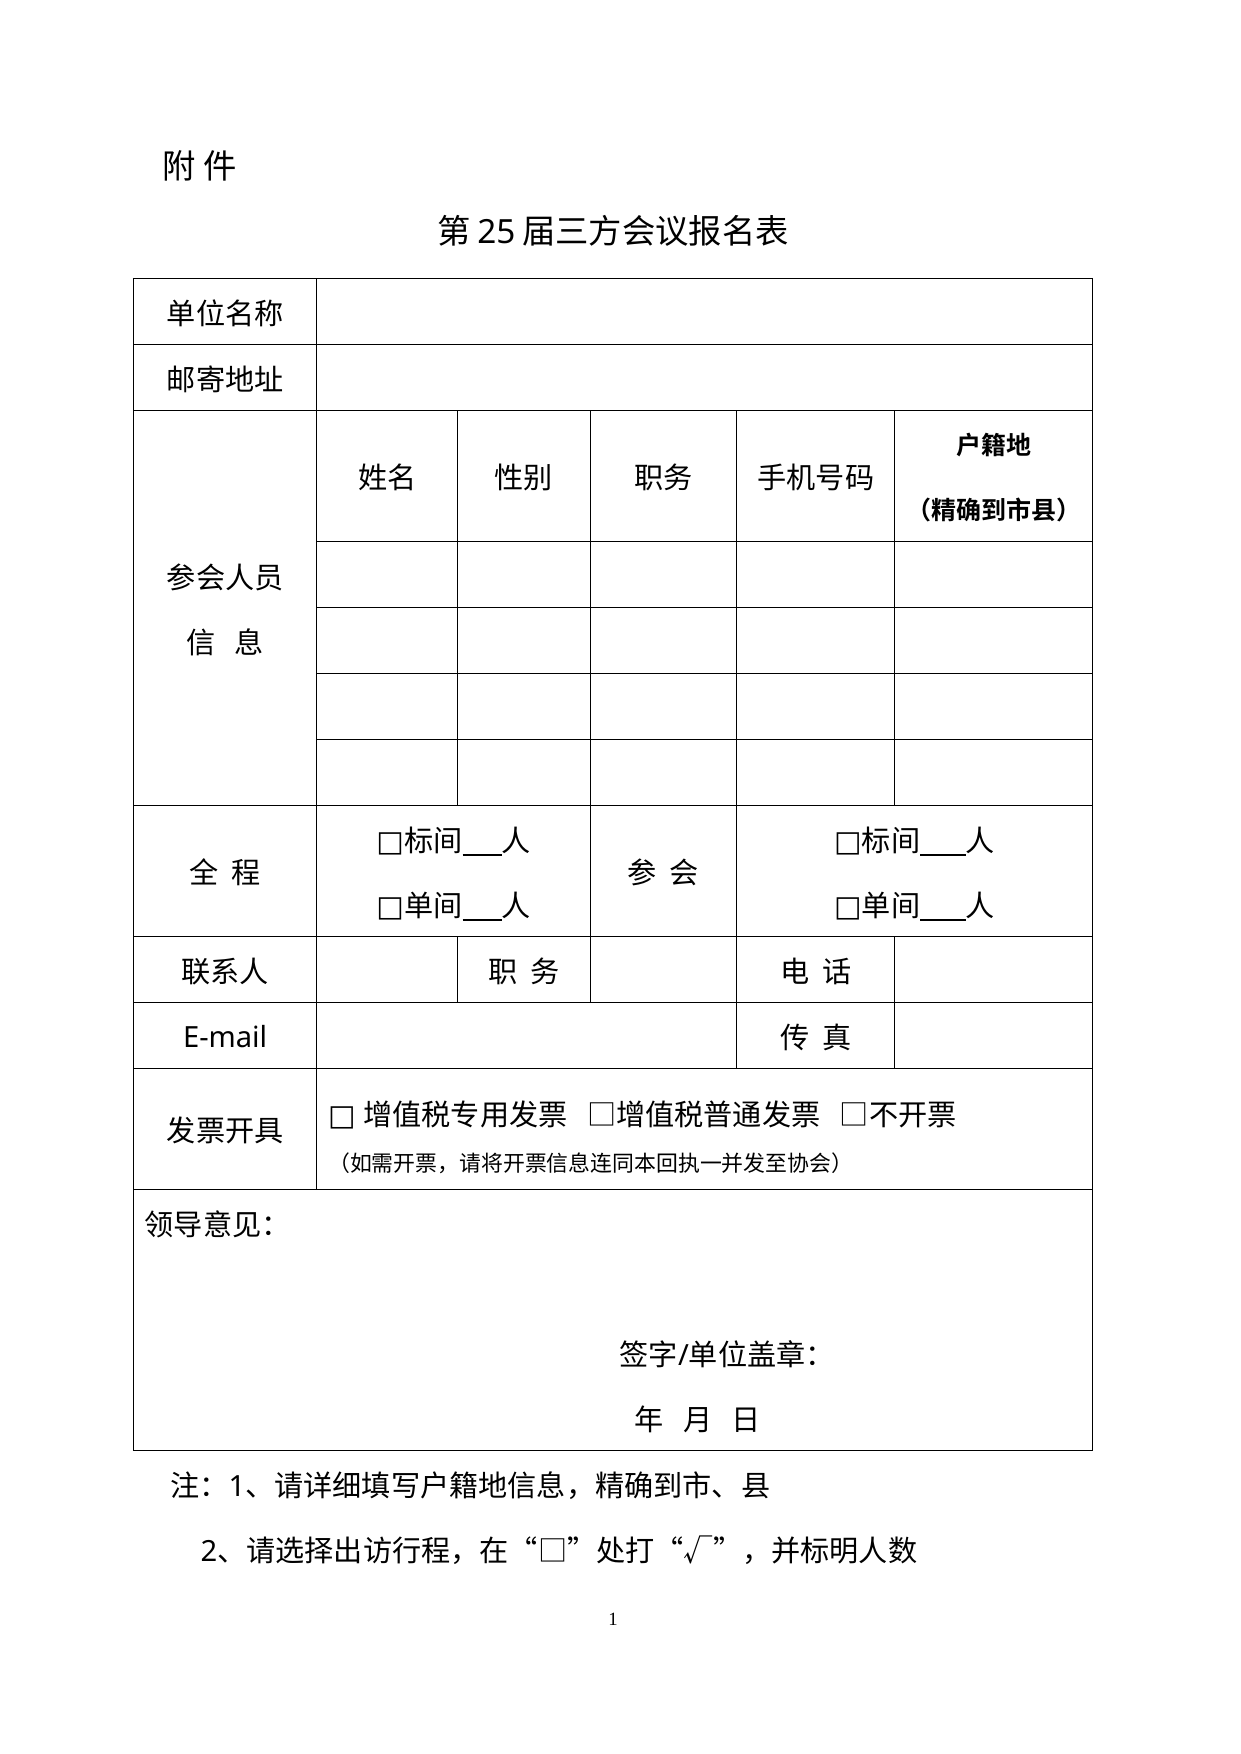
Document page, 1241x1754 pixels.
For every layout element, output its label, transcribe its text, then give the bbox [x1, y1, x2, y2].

table_header [317, 279, 1092, 344]
table_cell [458, 542, 590, 607]
table_cell 联系人 [134, 937, 316, 1002]
table_cell 户籍地 （精确到市县） [895, 411, 1092, 541]
table_cell [317, 345, 1092, 410]
table_cell 参会人员 信 息 [134, 411, 316, 805]
text 第25届三方会议报名表 [162, 197, 1063, 262]
table_cell [737, 674, 894, 739]
table_cell [737, 740, 894, 805]
table_cell [458, 674, 590, 739]
table_cell [737, 608, 894, 673]
table_cell [895, 542, 1092, 607]
table_cell E-mail [134, 1003, 316, 1068]
table_cell [317, 1003, 736, 1068]
table_cell 姓名 [317, 411, 457, 541]
table_cell [317, 937, 457, 1002]
table_cell 职 务 [458, 937, 590, 1002]
table_cell □标间 人 □单间 人 [317, 806, 590, 936]
table_cell □标间 人 □单间 人 [737, 806, 1092, 936]
table_cell 全 程 [134, 806, 316, 936]
table_cell [591, 542, 736, 607]
table_cell 传 真 [737, 1003, 894, 1068]
table_cell 职务 [591, 411, 736, 541]
table_cell [458, 740, 590, 805]
table_cell [591, 674, 736, 739]
table_cell 参 会 [591, 806, 736, 936]
table_cell 性别 [458, 411, 590, 541]
table_cell [737, 542, 894, 607]
table_cell 邮寄地址 [134, 345, 316, 410]
table_cell [317, 608, 457, 673]
table_cell [458, 608, 590, 673]
table_cell [317, 740, 457, 805]
table_cell [895, 937, 1092, 1002]
table_cell [895, 674, 1092, 739]
table_header 单位名称 [134, 279, 316, 344]
table_cell [591, 937, 736, 1002]
table_cell [895, 608, 1092, 673]
table_cell [591, 740, 736, 805]
table_cell [895, 1003, 1092, 1068]
table_cell [895, 740, 1092, 805]
table_cell 发票开具 [134, 1069, 316, 1189]
table_cell [317, 674, 457, 739]
text 注：1、请详细填写户籍地信息，精确到市、县 [162, 1451, 1063, 1516]
table_cell □ 增值税专用发票 □增值税普通发票 □不开票 （如需开票，请将开票信息连同本回执一并发至协会） [317, 1069, 1092, 1189]
text 2、请选择出访行程，在“□”处打“√”，并标明人数 [162, 1516, 1063, 1581]
table_cell 手机号码 [737, 411, 894, 541]
text 附 件 [162, 132, 1063, 197]
table_cell 领导意见： 签字/单位盖章： 年 月 日 [134, 1190, 1092, 1450]
table_cell [591, 608, 736, 673]
table_cell [317, 542, 457, 607]
table_cell 电 话 [737, 937, 894, 1002]
